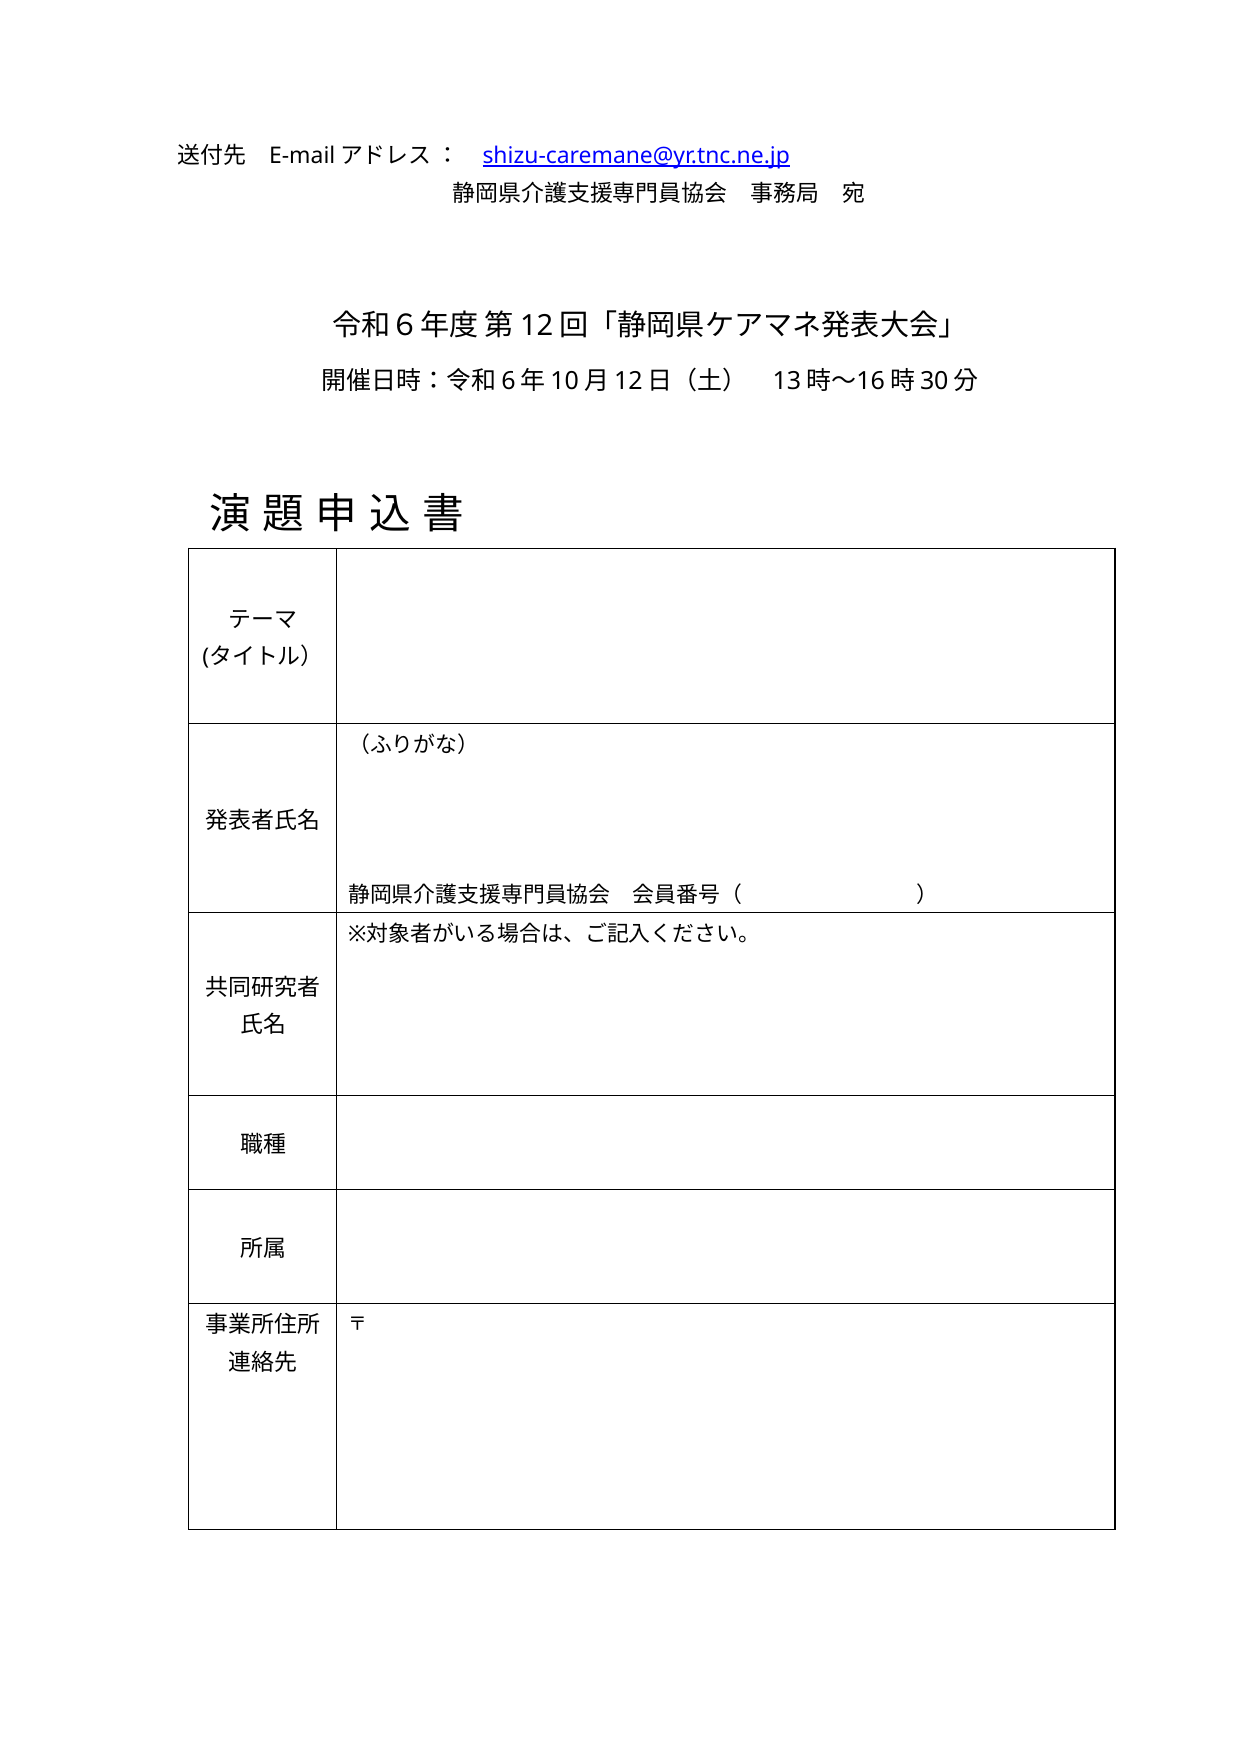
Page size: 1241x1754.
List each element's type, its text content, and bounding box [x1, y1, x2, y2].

table_cell 〒 （ＴＥＬ） （ＦＡＸ） [337, 1304, 1114, 1529]
table_header テーマ (タイトル） [189, 549, 336, 723]
table_cell [337, 1190, 1114, 1303]
table_header [337, 549, 1114, 723]
table_cell 事業所住所 連絡先 [189, 1304, 336, 1529]
table_cell 所属 [189, 1190, 336, 1303]
text 演題申込書 [177, 472, 1122, 547]
table_cell 共同研究者 氏名 [189, 913, 336, 1095]
text 開催日時：令和6年10月12日（土） 13時～16時30分 [177, 360, 1122, 397]
text 令和６年度 第12回「静岡県ケアマネ発表大会」 [177, 285, 1122, 360]
table_cell 職種 [189, 1096, 336, 1189]
table_cell [337, 1096, 1114, 1189]
table_cell 発表者氏名 [189, 724, 336, 912]
text 送付先 E-mailアドレス ： shizu-caremane@yr.tnc.ne.jp [177, 135, 1122, 172]
text 静岡県介護支援専門員協会 事務局 宛 [177, 172, 1122, 210]
table_cell （ふりがな） 静岡県介護支援専門員協会 会員番号（ ） [337, 724, 1114, 912]
table_cell ※対象者がいる場合は、ご記入ください。 [337, 913, 1114, 1095]
